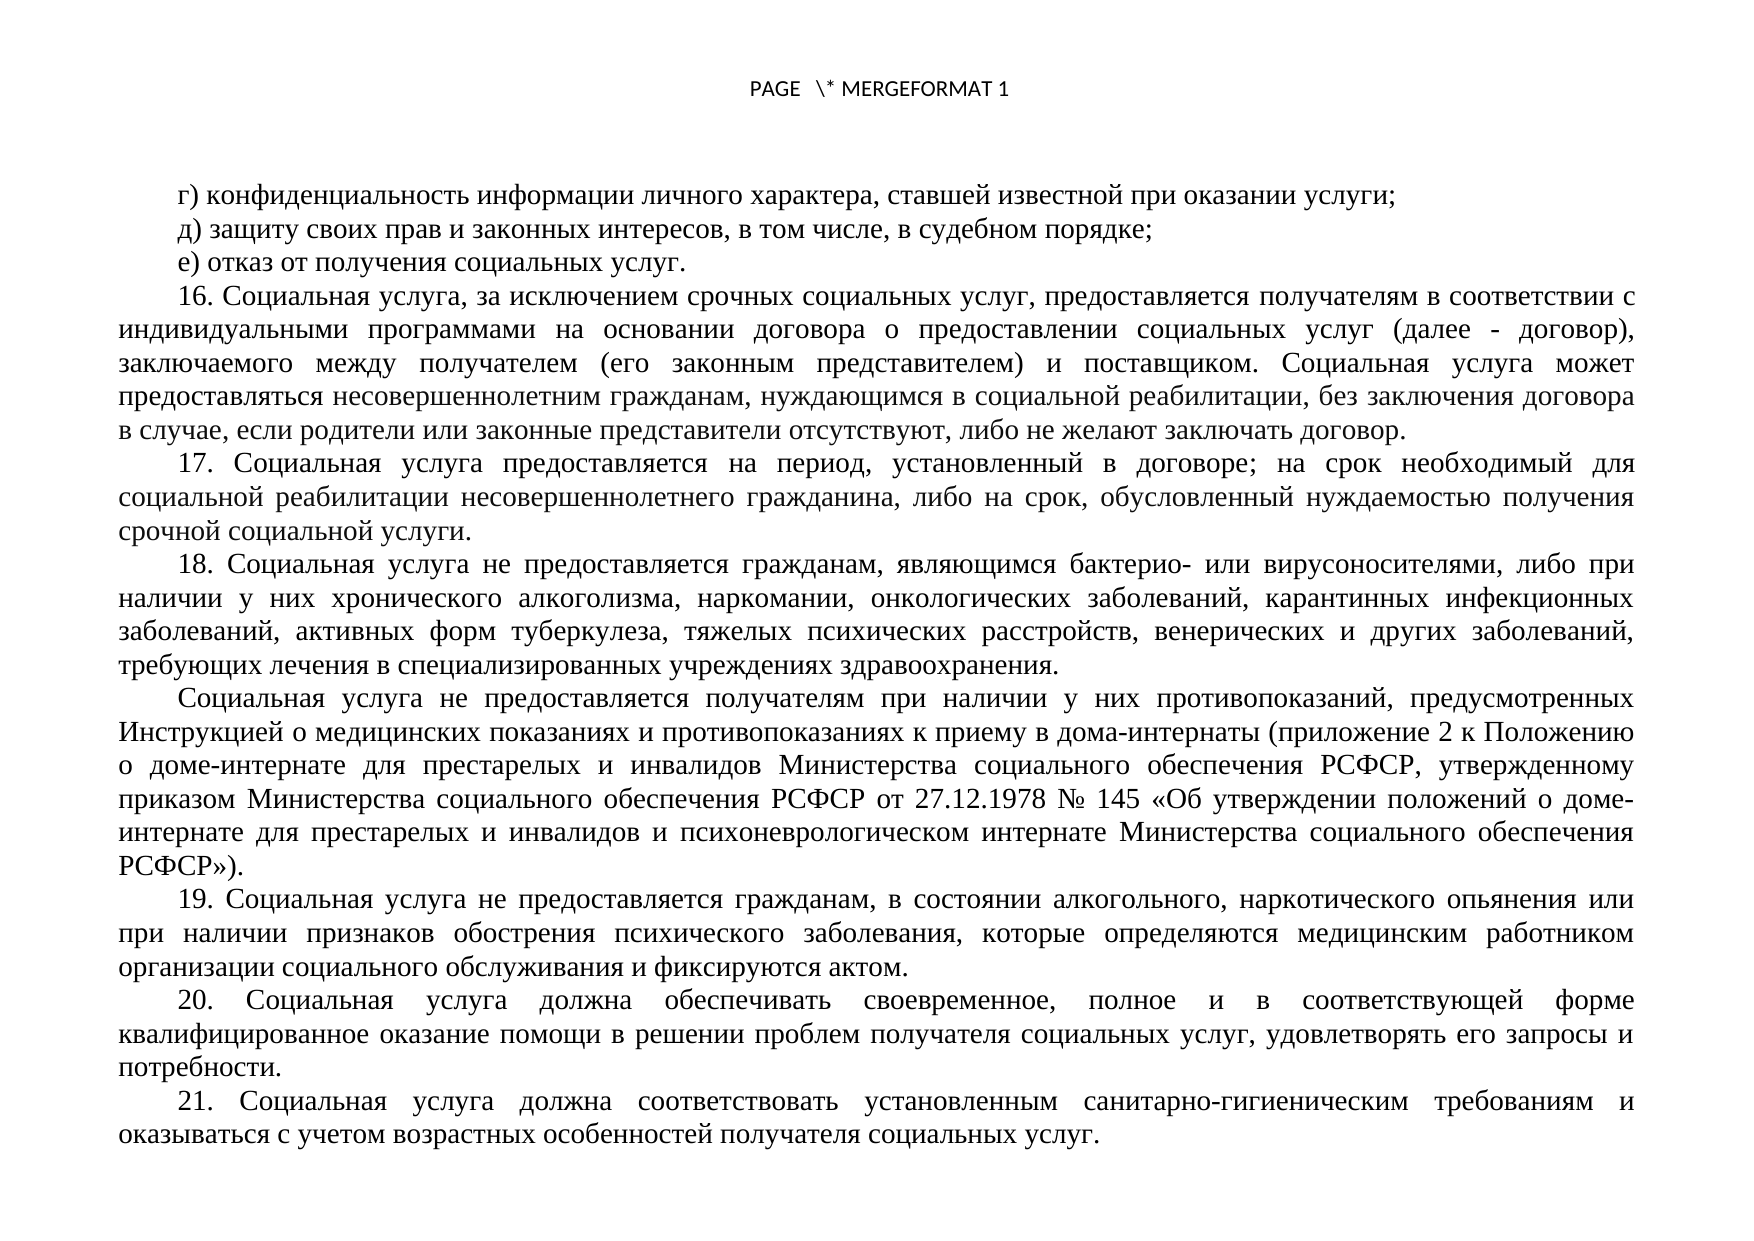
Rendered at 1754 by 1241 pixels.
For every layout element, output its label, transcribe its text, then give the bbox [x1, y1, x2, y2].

text 18. Социальная услуга не предоставляется гражданам, являющимся бактерио- или вирусоносителями, либо при наличии у них хронического алкоголизма, наркомании, онкологических заболеваний, карантинных инфекционных заболеваний, активных форм туберкулеза, тяжелых психических расстройств, венерических и других заболеваний, требующих лечения в специализированных учреждениях здравоохранения. [118, 546, 1636, 680]
text 20. Социальная услуга должна обеспечивать своевременное, полное и в соответствующей форме квалифицированное оказание помощи в решении проблем получателя социальных услуг, удовлетворять его запросы и потребности. [118, 982, 1636, 1083]
text 21. Социальная услуга должна соответствовать установленным санитарно-гигиеническим требованиям и оказываться с учетом возрастных особенностей получателя социальных услуг. [118, 1083, 1636, 1150]
text г) конфиденциальность информации личного характера, ставшей известной при оказании услуги; [118, 177, 1636, 211]
text 16. Социальная услуга, за исключением срочных социальных услуг, предоставляется получателям в соответствии с индивидуальными программами на основании договора о предоставлении социальных услуг (далее - договор), заключаемого между получателем (его законным представителем) и поставщиком. Социальная услуга может предоставляться несовершеннолетним гражданам, нуждающимся в социальной реабилитации, без заключения договора в случае, если родители или законные представители отсутствуют, либо не желают заключать договор. [118, 278, 1636, 446]
text Социальная услуга не предоставляется получателям при наличии у них противопоказаний, предусмотренных Инструкцией о медицинских показаниях и противопоказаниях к приему в дома-интернаты (приложение 2 к Положению о доме-интернате для престарелых и инвалидов Министерства социального обеспечения РСФСР, утвержденному приказом Министерства социального обеспечения РСФСР от 27.12.1978 № 145 «Об утверждении положений о доме-интернате для престарелых и инвалидов и психоневрологическом интернате Министерства социального обеспечения РСФСР»). [118, 680, 1636, 882]
text 19. Социальная услуга не предоставляется гражданам, в состоянии алкогольного, наркотического опьянения или при наличии признаков обострения психического заболевания, которые определяются медицинским работником организации социального обслуживания и фиксируются актом. [118, 882, 1636, 982]
text е) отказ от получения социальных услуг. [118, 244, 1636, 278]
text 17. Социальная услуга предоставляется на период, установленный в договоре; на срок необходимый для социальной реабилитации несовершеннолетнего гражданина, либо на срок, обусловленный нуждаемостью получения срочной социальной услуги. [118, 446, 1636, 546]
text д) защиту своих прав и законных интересов, в том числе, в судебном порядке; [118, 211, 1636, 244]
